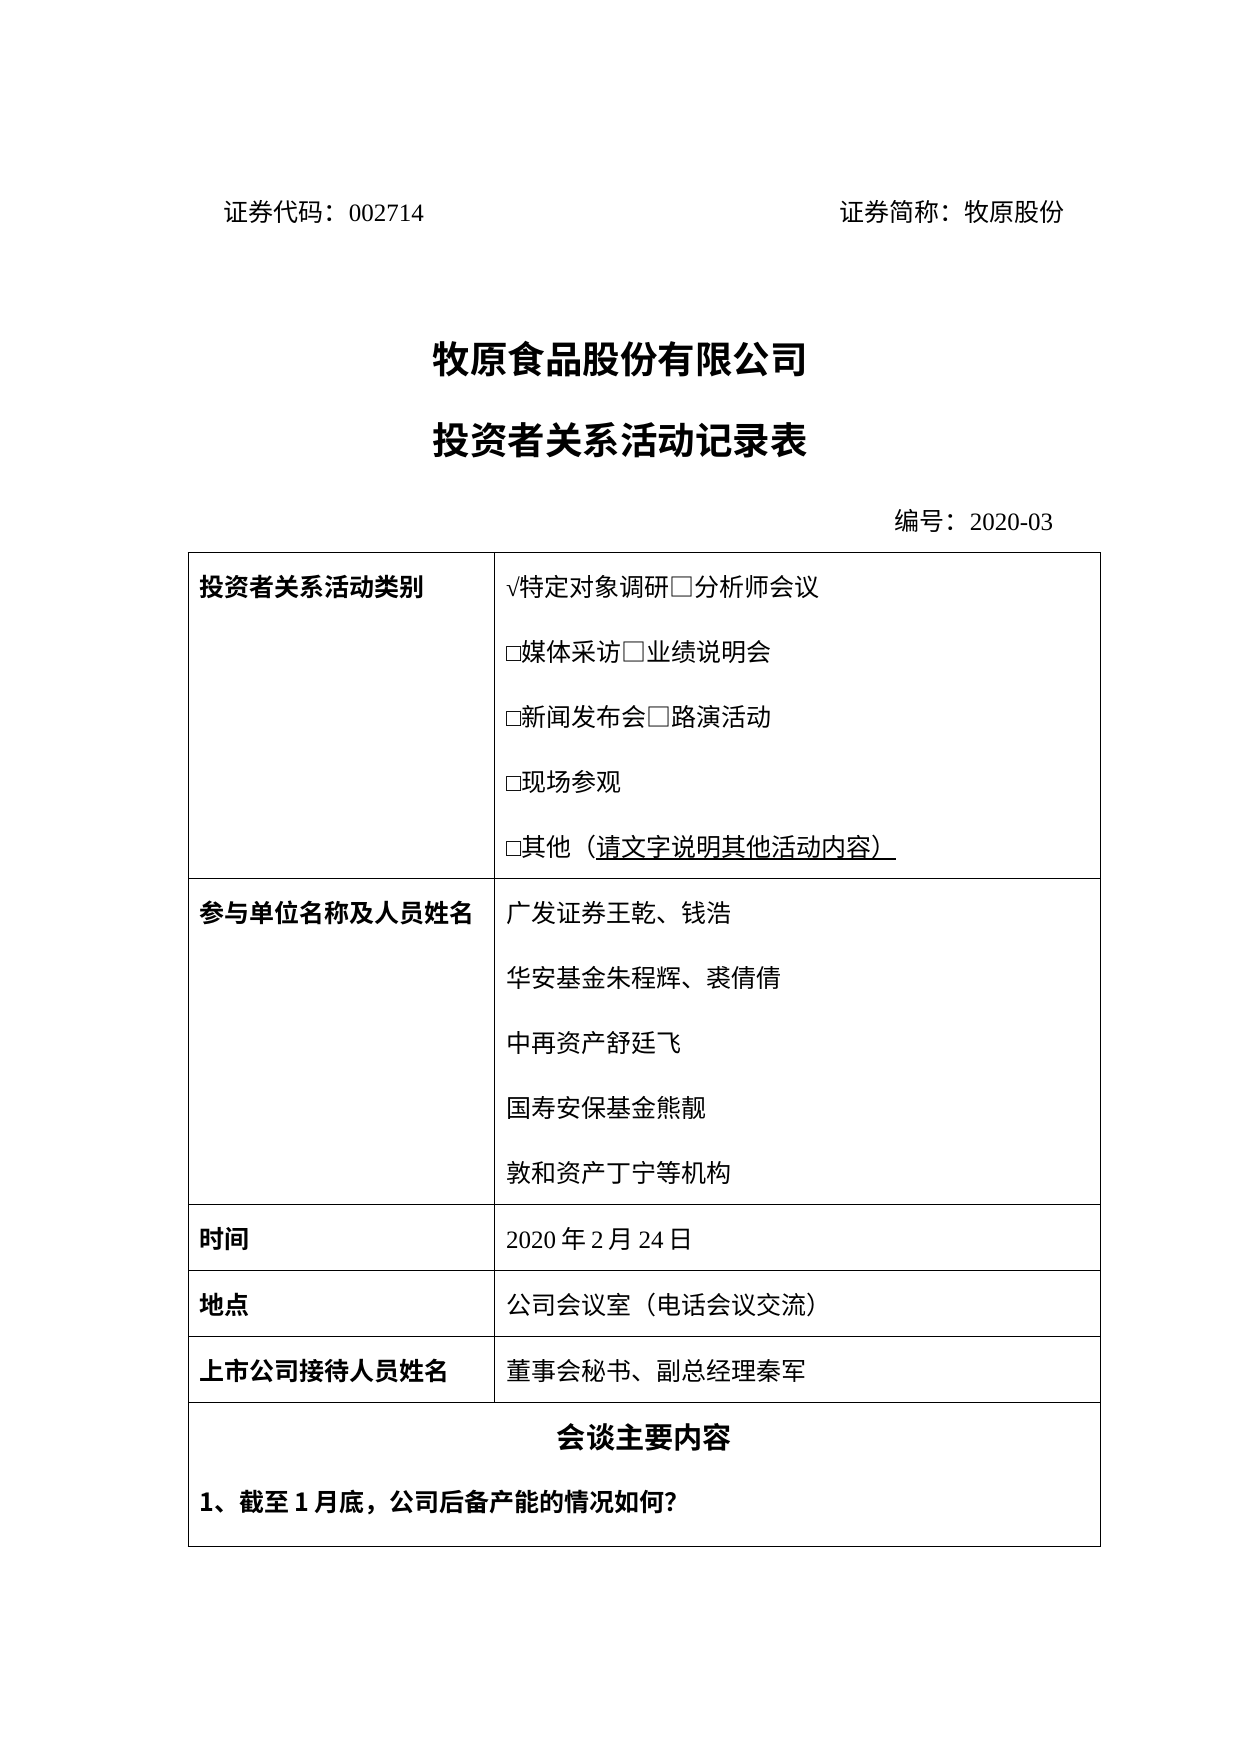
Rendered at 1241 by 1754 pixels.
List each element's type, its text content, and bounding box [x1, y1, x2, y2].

table_cell 公司会议室（电话会议交流） [495, 1271, 1100, 1336]
table_header 证券简称：牧原股份 [631, 162, 1075, 259]
table_cell 时间 [189, 1205, 494, 1270]
text 编号：2020-03 [187, 487, 1053, 552]
table_cell 2020年2月24日 [495, 1205, 1100, 1270]
table_header 证券代码：002714 [188, 162, 631, 259]
table_cell 董事会秘书、副总经理秦军 [495, 1337, 1100, 1402]
table_cell 上市公司接待人员姓名 [189, 1337, 494, 1402]
text 投资者关系活动记录表 [187, 406, 1053, 471]
table_cell 地点 [189, 1271, 494, 1336]
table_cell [189, 1403, 1100, 1546]
text 牧原食品股份有限公司 [187, 324, 1053, 389]
table_cell 广发证券王乾、钱浩 华安基金朱程辉、裘倩倩 中再资产舒廷飞 国寿安保基金熊靓 敦和资产丁宁等机构 [495, 879, 1100, 1204]
table_header 投资者关系活动类别 [189, 553, 494, 878]
table_header √特定对象调研□分析师会议 □媒体采访□业绩说明会 □新闻发布会□路演活动 □现场参观 □其他（请文字说明其他活动内容） [495, 553, 1100, 878]
table_cell 参与单位名称及人员姓名 [189, 879, 494, 1204]
